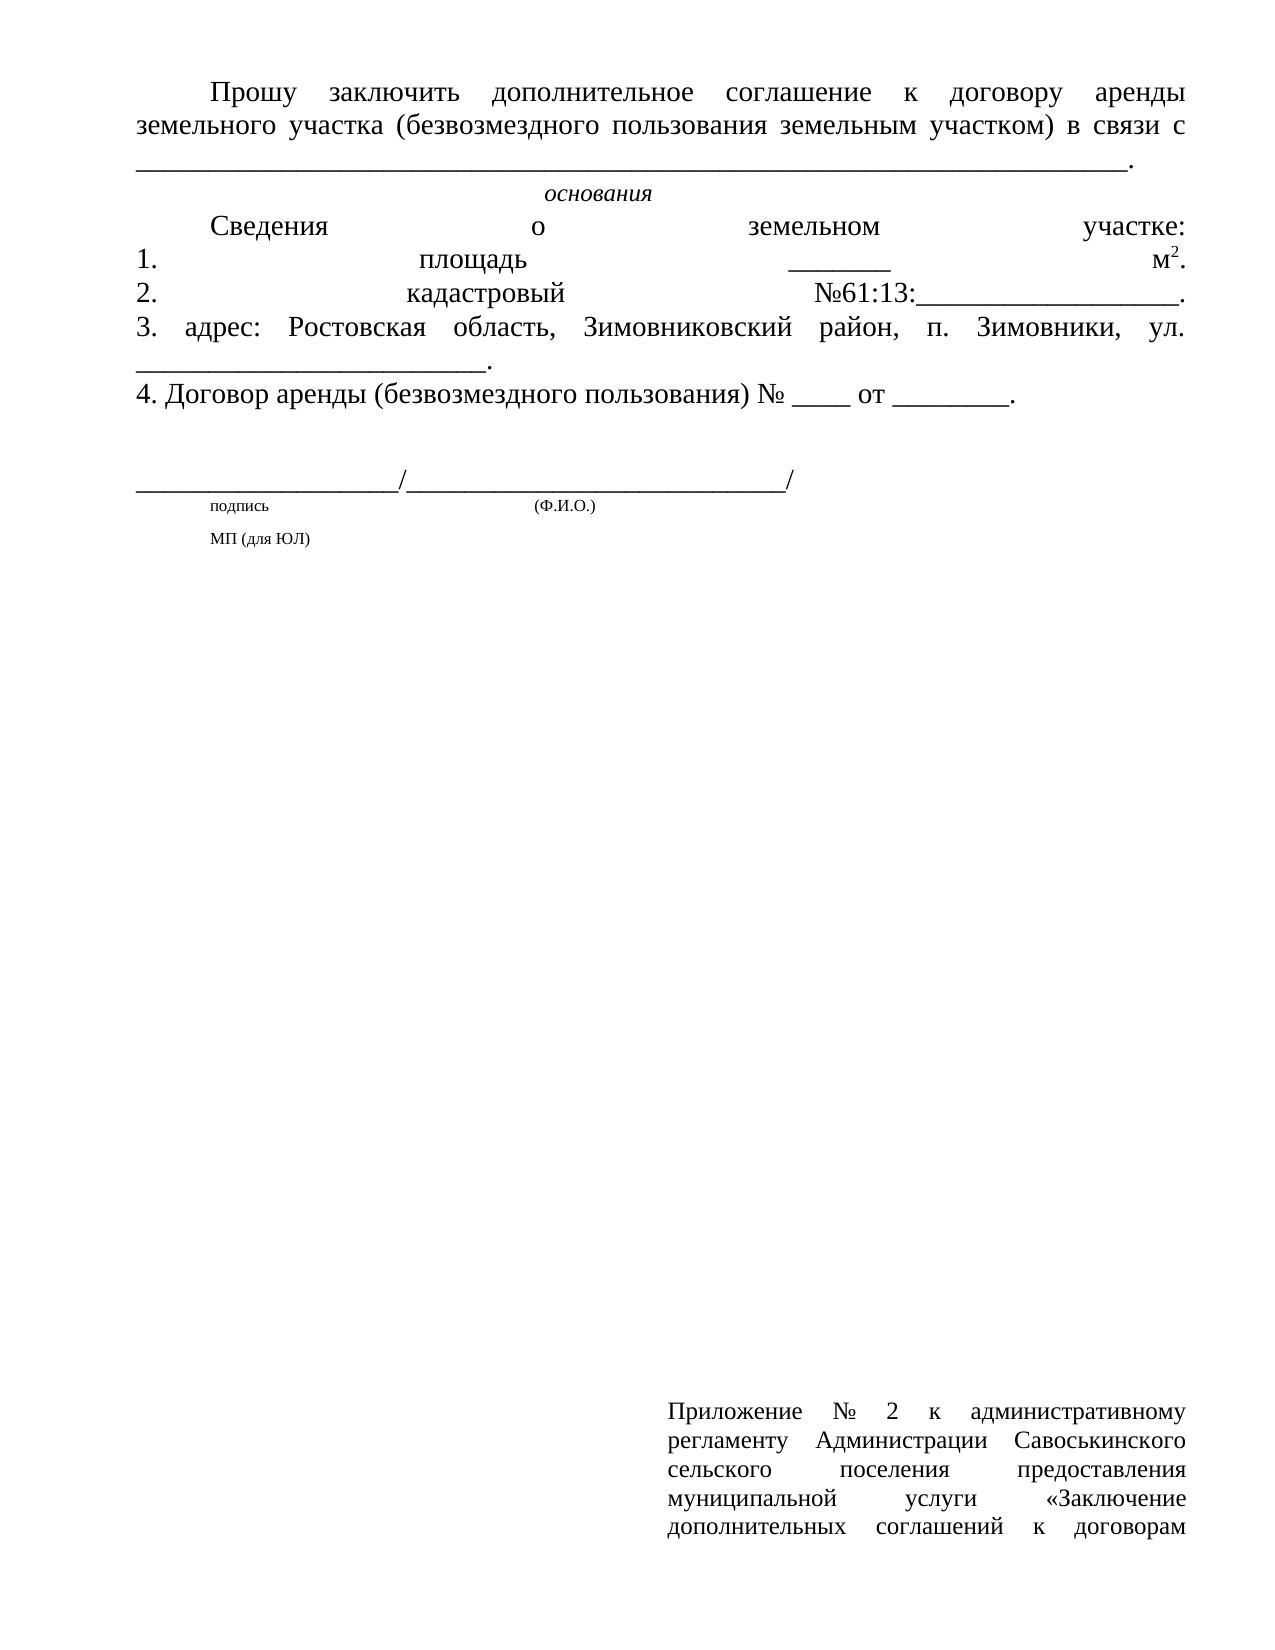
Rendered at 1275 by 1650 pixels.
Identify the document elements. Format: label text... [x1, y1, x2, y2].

text Прошу заключить дополнительное соглашение к договору аренды земельного участка (безвозмездного пользования земельным участком) в связи с ____________________________________________________________________. основания [136, 74, 1186, 208]
text подпись (Ф.И.О.) [136, 496, 1186, 529]
text МП (для ЮЛ) [136, 529, 1186, 563]
text Сведения о земельном участке: 1. площадь _______ м2. 2. кадастровый №61:13:__________________. 3. адрес: Ростовская область, Зимовниковский район, п. Зимовники, ул. ________________________. 4. Договор аренды (безвозмездного пользования) № ____ от ________. [136, 208, 1186, 409]
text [667, 1396, 1186, 1540]
text __________________/__________________________/ [136, 409, 1186, 496]
